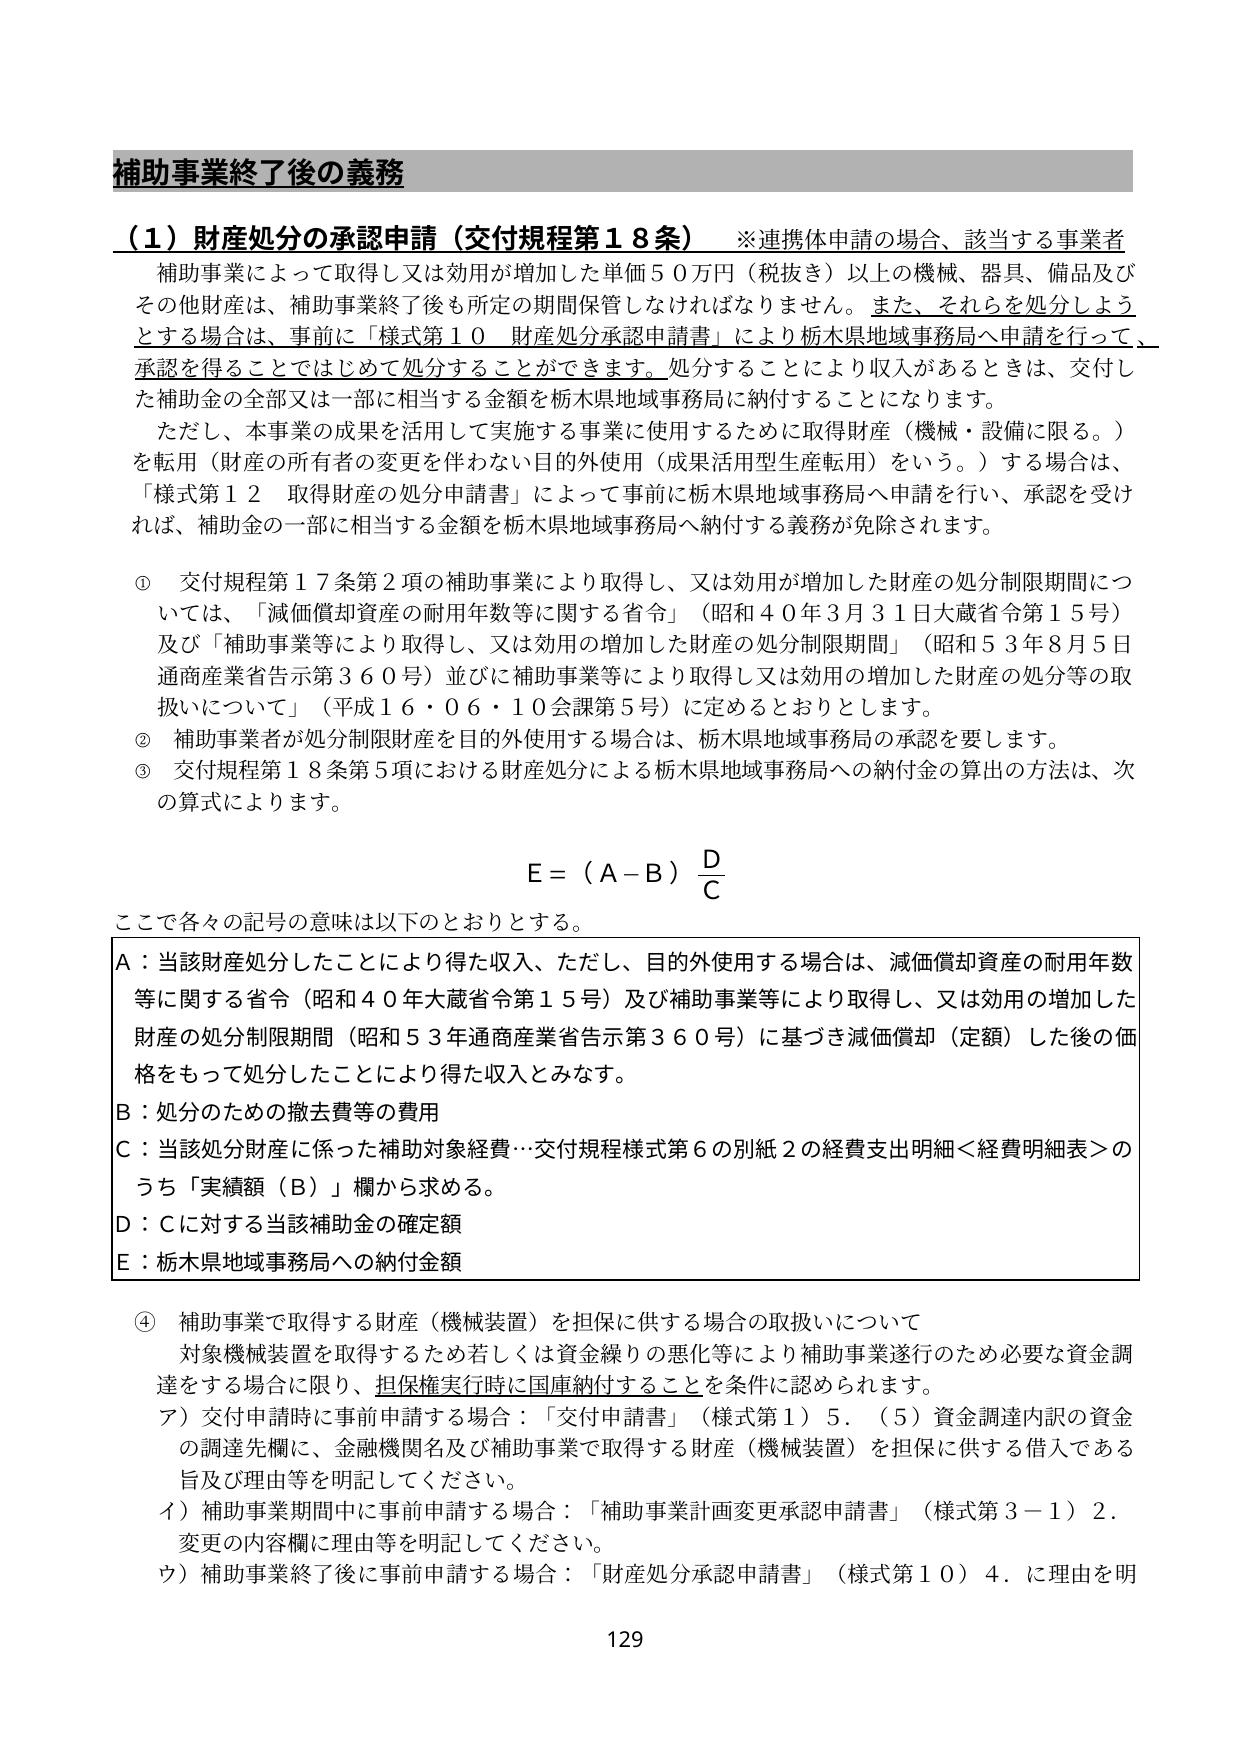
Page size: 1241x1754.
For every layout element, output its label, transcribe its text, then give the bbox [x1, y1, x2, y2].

text イ）補助事業期間中に事前申請する場合：「補助事業計画変更承認申請書」（様式第３－１）２．変更の内容欄に理由等を明記してください。 [112, 1494, 1137, 1557]
text ② 補助事業者が処分制限財産を目的外使用する場合は、栃木県地域事務局の承認を要します。 [134, 722, 1137, 754]
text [156, 1557, 1137, 1589]
text ア）交付申請時に事前申請する場合：「交付申請書」（様式第１）５．（５）資金調達内訳の資金の調達先欄に、金融機関名及び補助事業で取得する財産（機械装置）を担保に供する借入である旨及び理由等を明記してください。 [112, 1400, 1137, 1494]
text Ａ：当該財産処分したことにより得た収入、ただし、目的外使用する場合は、減価償却資産の耐用年数等に関する省令（昭和４０年大蔵省令第１５号）及び補助事業等により取得し、又は効用の増加した財産の処分制限期間（昭和５３年通商産業省告示第３６０号）に基づき減価償却（定額）した後の価格をもって処分したことにより得た収入とみなす。 [113, 938, 1139, 1090]
text ただし、本事業の成果を活用して実施する事業に使用するために取得財産（機械・設備に限る。）を転用（財産の所有者の変更を伴わない目的外使用（成果活用型生産転用）をいう。）する場合は、「様式第１２ 取得財産の処分申請書」によって事前に栃木県地域事務局へ申請を行い、承認を受ければ、補助金の一部に相当する金額を栃木県地域事務局へ納付する義務が免除されます。 [131, 414, 1137, 540]
text ここで各々の記号の意味は以下のとおりとする。 [112, 905, 1137, 937]
text 補助事業によって取得し又は効用が増加した単価５０万円（税抜き）以上の機械、器具、備品及びその他財産は、補助事業終了後も所定の期間保管しなければなりません。また、それらを処分しようとする場合は、事前に「様式第１０ 財産処分承認申請書」により栃木県地域事務局へ申請を行って、承認を得ることではじめて処分することができます。処分することにより収入があるときは、交付した補助金の全部又は一部に相当する金額を栃木県地域事務局に納付することになります。 [134, 257, 1137, 414]
text ③ 交付規程第１８条第５項における財産処分による栃木県地域事務局への納付金の算出の方法は、次の算式によります。 [134, 754, 1137, 817]
text Ｂ：処分のための撤去費等の費用 [113, 1090, 1137, 1127]
text Ｃ：当該処分財産に係った補助対象経費…交付規程様式第６の別紙２の経費支出明細＜経費明細表＞のうち「実績額（Ｂ）」欄から求める。 [113, 1127, 1137, 1202]
text （１）財産処分の承認申請（交付規程第１８条） ※連携体申請の場合、該当する事業者 [112, 217, 1137, 257]
text ④ 補助事業で取得する財産（機械装置）を担保に供する場合の取扱いについて [112, 1306, 1137, 1337]
text Ｄ：Ｃに対する当該補助金の確定額 [113, 1202, 1137, 1237]
text Ｅ：栃木県地域事務局への納付金額 [113, 1237, 1139, 1279]
text 対象機械装置を取得するため若しくは資金繰りの悪化等により補助事業遂行のため必要な資金調達をする場合に限り、担保権実行時に国庫納付することを条件に認められます。 [112, 1337, 1137, 1400]
list 交付規程第１７条第２項の補助事業により取得し、又は効用が増加した財産の処分制限期間については、「減価償却資産の耐用年数等に関する省令」（昭和４０年３月３１日大蔵省令第１５号）及び「補助事業等により取得し、又は効用の増加した財産の処分制限期間」（昭和５３年８月５日通商産業省告示第３６０号）並びに補助事業等により取得し又は効用の増加した財産の処分等の取扱いについて」（平成１６・０６・１０会課第５号）に定めるとおりとします。 [134, 565, 1137, 722]
